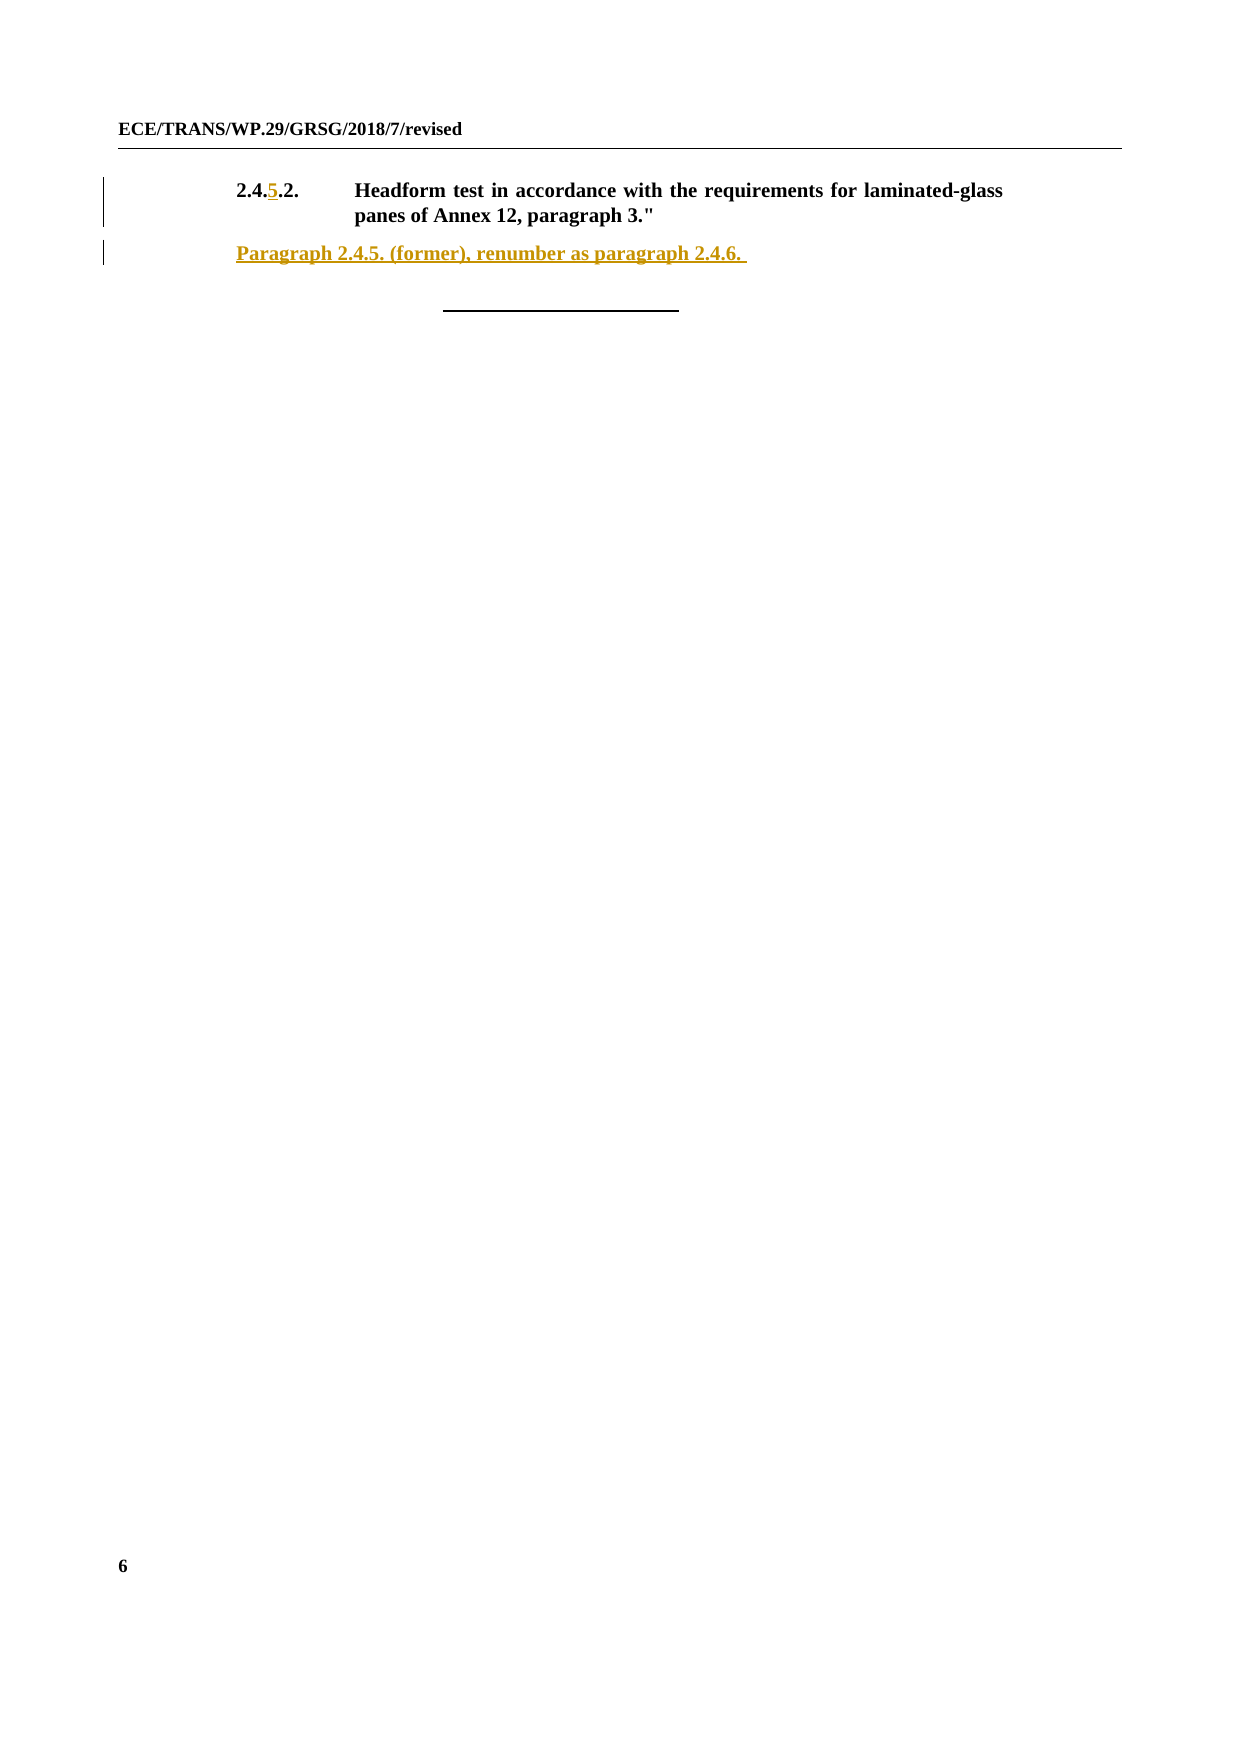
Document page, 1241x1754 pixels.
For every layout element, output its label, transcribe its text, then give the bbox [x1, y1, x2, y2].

text 2.4..2. Headform test in accordance with the requirements for laminated-glass panes of Annex 12, paragraph 3." [236, 177, 1004, 227]
